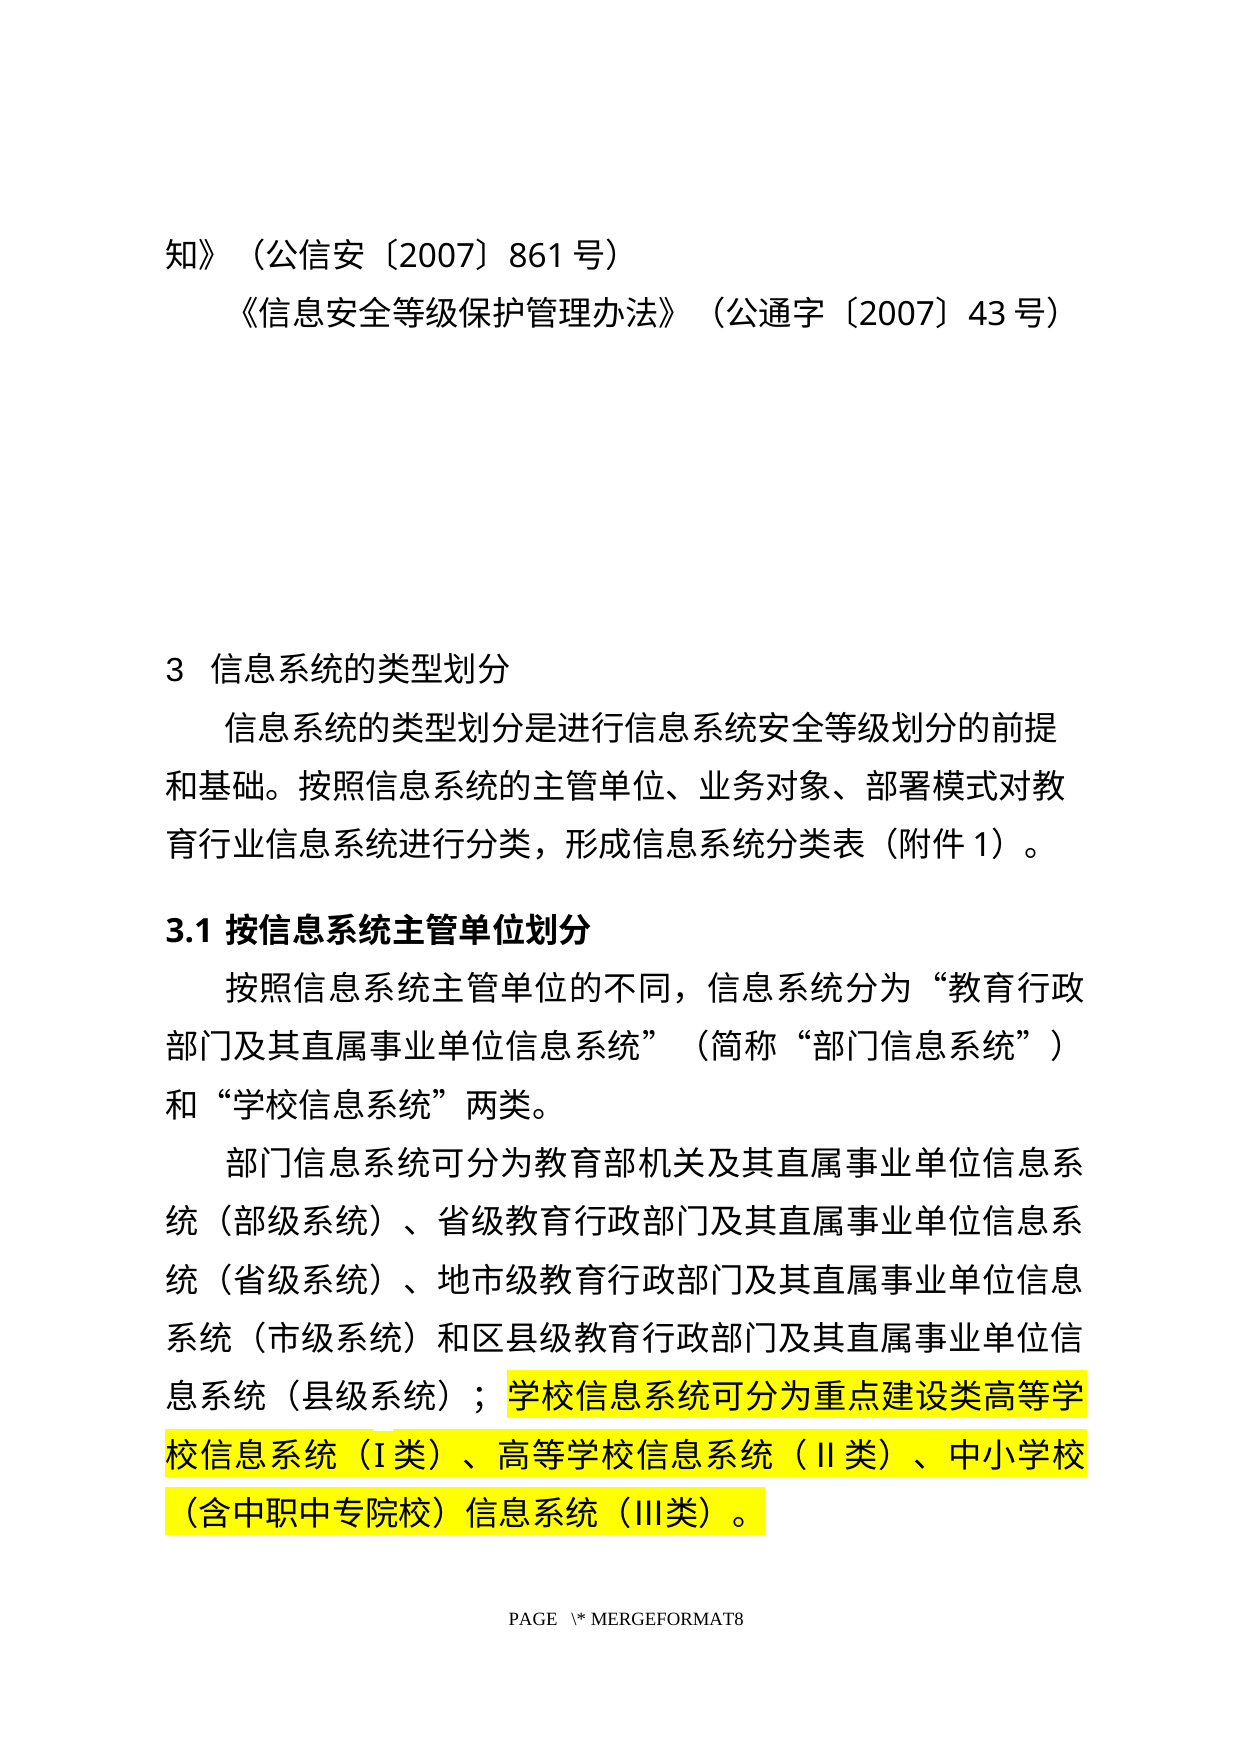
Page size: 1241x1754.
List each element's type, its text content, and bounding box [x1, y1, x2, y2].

text 部门信息系统可分为教育部机关及其直属事业单位信息系统（部级系统）、省级教育行政部门及其直属事业单位信息系统（省级系统）、地市级教育行政部门及其直属事业单位信息系统（市级系统）和区县级教育行政部门及其直属事业单位信息系统（县级系统）；学校信息系统可分为重点建设类高等学校信息系统（I类）、高等学校信息系统（Ⅱ类）、中小学校（含中职中专院校）信息系统（Ⅲ类）。 [165, 1127, 1087, 1431]
text 信息系统的类型划分是进行信息系统安全等级划分的前提和基础。按照信息系统的主管单位、业务对象、部署模式对教育行业信息系统进行分类，形成信息系统分类表（附件1）。 [165, 693, 1087, 868]
subtitle 信息系统的类型划分 [165, 635, 1087, 693]
subtitle 按信息系统主管单位划分 [165, 893, 1087, 952]
text 《信息安全等级保护管理办法》（公通字〔2007〕43号） [165, 277, 1087, 335]
text 按照信息系统主管单位的不同，信息系统分为“教育行政部门及其直属事业单位信息系统”（简称“部门信息系统”）和“学校信息系统”两类。 [165, 952, 1087, 1127]
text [165, 218, 1087, 277]
text 部门信息系统可分为教育部机关及其直属事业单位信息系统（部级系统）、省级教育行政部门及其直属事业单位信息系统（省级系统）、地市级教育行政部门及其直属事业单位信息系统（市级系统）和区县级教育行政部门及其直属事业单位信息系统（县级系统）；学校信息系统可分为重点建设类高等学校信息系统（I类）、高等学校信息系统（Ⅱ类）、中小学校（含中职中专院校）信息系统（Ⅲ类）。 [165, 1477, 1087, 1535]
